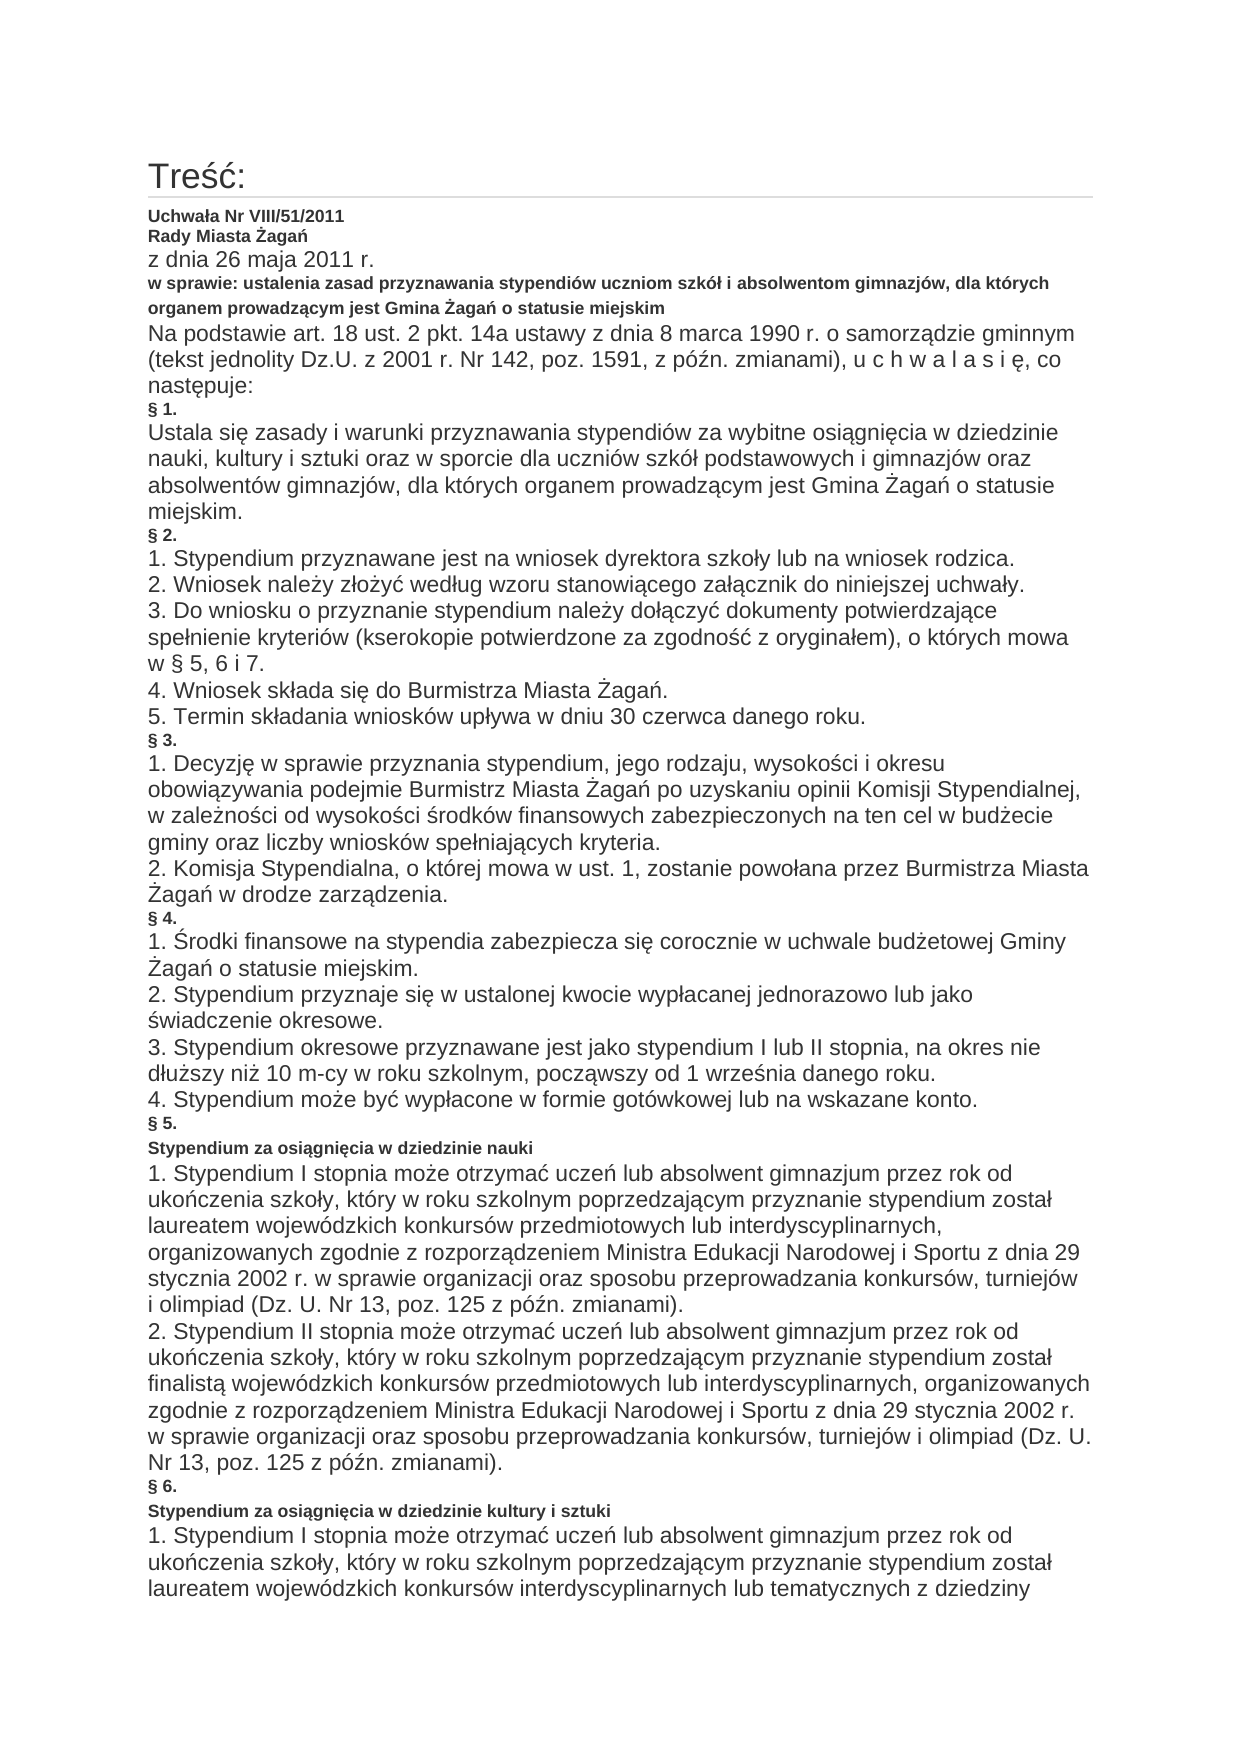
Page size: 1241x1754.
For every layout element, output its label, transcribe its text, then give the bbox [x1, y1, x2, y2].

text 2. Komisja Stypendialna, o której mowa w ust. 1, zostanie powołana przez Burmistrza Miasta Żagań w drodze zarządzenia. [148, 855, 1093, 908]
text 1. Środki finansowe na stypendia zabezpiecza się corocznie w uchwale budżetowej Gminy Żagań o statusie miejskim. [148, 928, 1093, 981]
text 2. Stypendium przyznaje się w ustalonej kwocie wypłacanej jednorazowo lub jako świadczenie okresowe. [148, 981, 1093, 1034]
text 1. Stypendium przyznawane jest na wniosek dyrektora szkoły lub na wniosek rodzica. [148, 545, 1093, 571]
text 2. Stypendium II stopnia może otrzymać uczeń lub absolwent gimnazjum przez rok od ukończenia szkoły, który w roku szkolnym poprzedzającym przyznanie stypendium został finalistą wojewódzkich konkursów przedmiotowych lub interdyscyplinarnych, organizowanych zgodnie z rozporządzeniem Ministra Edukacji Narodowej i Sportu z dnia 29 stycznia 2002 r. w sprawie organizacji oraz sposobu przeprowadzania konkursów, turniejów i olimpiad (Dz. U. Nr 13, poz. 125 z późn. zmianami). [148, 1318, 1093, 1476]
text § 5. [148, 1113, 1093, 1133]
text 5. Termin składania wniosków upływa w dniu 30 czerwca danego roku. [148, 703, 1093, 729]
text Na podstawie art. 18 ust. 2 pkt. 14a ustawy z dnia 8 marca 1990 r. o samorządzie gminnym (tekst jednolity Dz.U. z 2001 r. Nr 142, poz. 1591, z późn. zmianami), u c h w a l a s i ę, co następuje: [148, 319, 1093, 398]
text § 6. [148, 1476, 1093, 1496]
text z dnia 26 maja 2011 r. [148, 246, 1093, 273]
text § 4. [148, 908, 1093, 928]
text § 3. [148, 729, 1093, 750]
text § 1. [148, 398, 1093, 419]
text 4. Stypendium może być wypłacone w formie gotówkowej lub na wskazane konto. [148, 1086, 1093, 1113]
text § 2. [148, 524, 1093, 545]
text Stypendium za osiągnięcia w dziedzinie nauki [148, 1133, 1093, 1159]
text Uchwała Nr VIII/51/2011 Rady Miasta Żagań [148, 206, 1093, 246]
text 2. Wniosek należy złożyć według wzoru stanowiącego załącznik do niniejszej uchwały. [148, 571, 1093, 597]
text Stypendium za osiągnięcia w dziedzinie kultury i sztuki [148, 1496, 1093, 1522]
text 3. Do wniosku o przyznanie stypendium należy dołączyć dokumenty potwierdzające spełnienie kryteriów (kserokopie potwierdzone za zgodność z oryginałem), o których mowa w § 5, 6 i 7. [148, 597, 1093, 677]
text Ustala się zasady i warunki przyznawania stypendiów za wybitne osiągnięcia w dziedzinie nauki, kultury i sztuki oraz w sporcie dla uczniów szkół podstawowych i gimnazjów oraz absolwentów gimnazjów, dla których organem prowadzącym jest Gmina Żagań o statusie miejskim. [148, 419, 1093, 524]
text 1. Decyzję w sprawie przyznania stypendium, jego rodzaju, wysokości i okresu obowiązywania podejmie Burmistrz Miasta Żagań po uzyskaniu opinii Komisji Stypendialnej, w zależności od wysokości środków finansowych zabezpieczonych na ten cel w budżecie gminy oraz liczby wniosków spełniających kryteria. [148, 750, 1093, 855]
text 3. Stypendium okresowe przyznawane jest jako stypendium I lub II stopnia, na okres nie dłuższy niż 10 m-cy w roku szkolnym, począwszy od 1 września danego roku. [148, 1034, 1093, 1086]
text Treść: [148, 155, 1093, 196]
text 1. Stypendium I stopnia może otrzymać uczeń lub absolwent gimnazjum przez rok od ukończenia szkoły, który w roku szkolnym poprzedzającym przyznanie stypendium został laureatem wojewódzkich konkursów przedmiotowych lub interdyscyplinarnych, organizowanych zgodnie z rozporządzeniem Ministra Edukacji Narodowej i Sportu z dnia 29 stycznia 2002 r. w sprawie organizacji oraz sposobu przeprowadzania konkursów, turniejów i olimpiad (Dz. U. Nr 13, poz. 125 z późn. zmianami). [148, 1159, 1093, 1318]
text w sprawie: ustalenia zasad przyznawania stypendiów uczniom szkół i absolwentom gimnazjów, dla których organem prowadzącym jest Gmina Żagań o statusie miejskim [148, 273, 1093, 319]
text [148, 1522, 1093, 1602]
text 4. Wniosek składa się do Burmistrza Miasta Żagań. [148, 677, 1093, 703]
